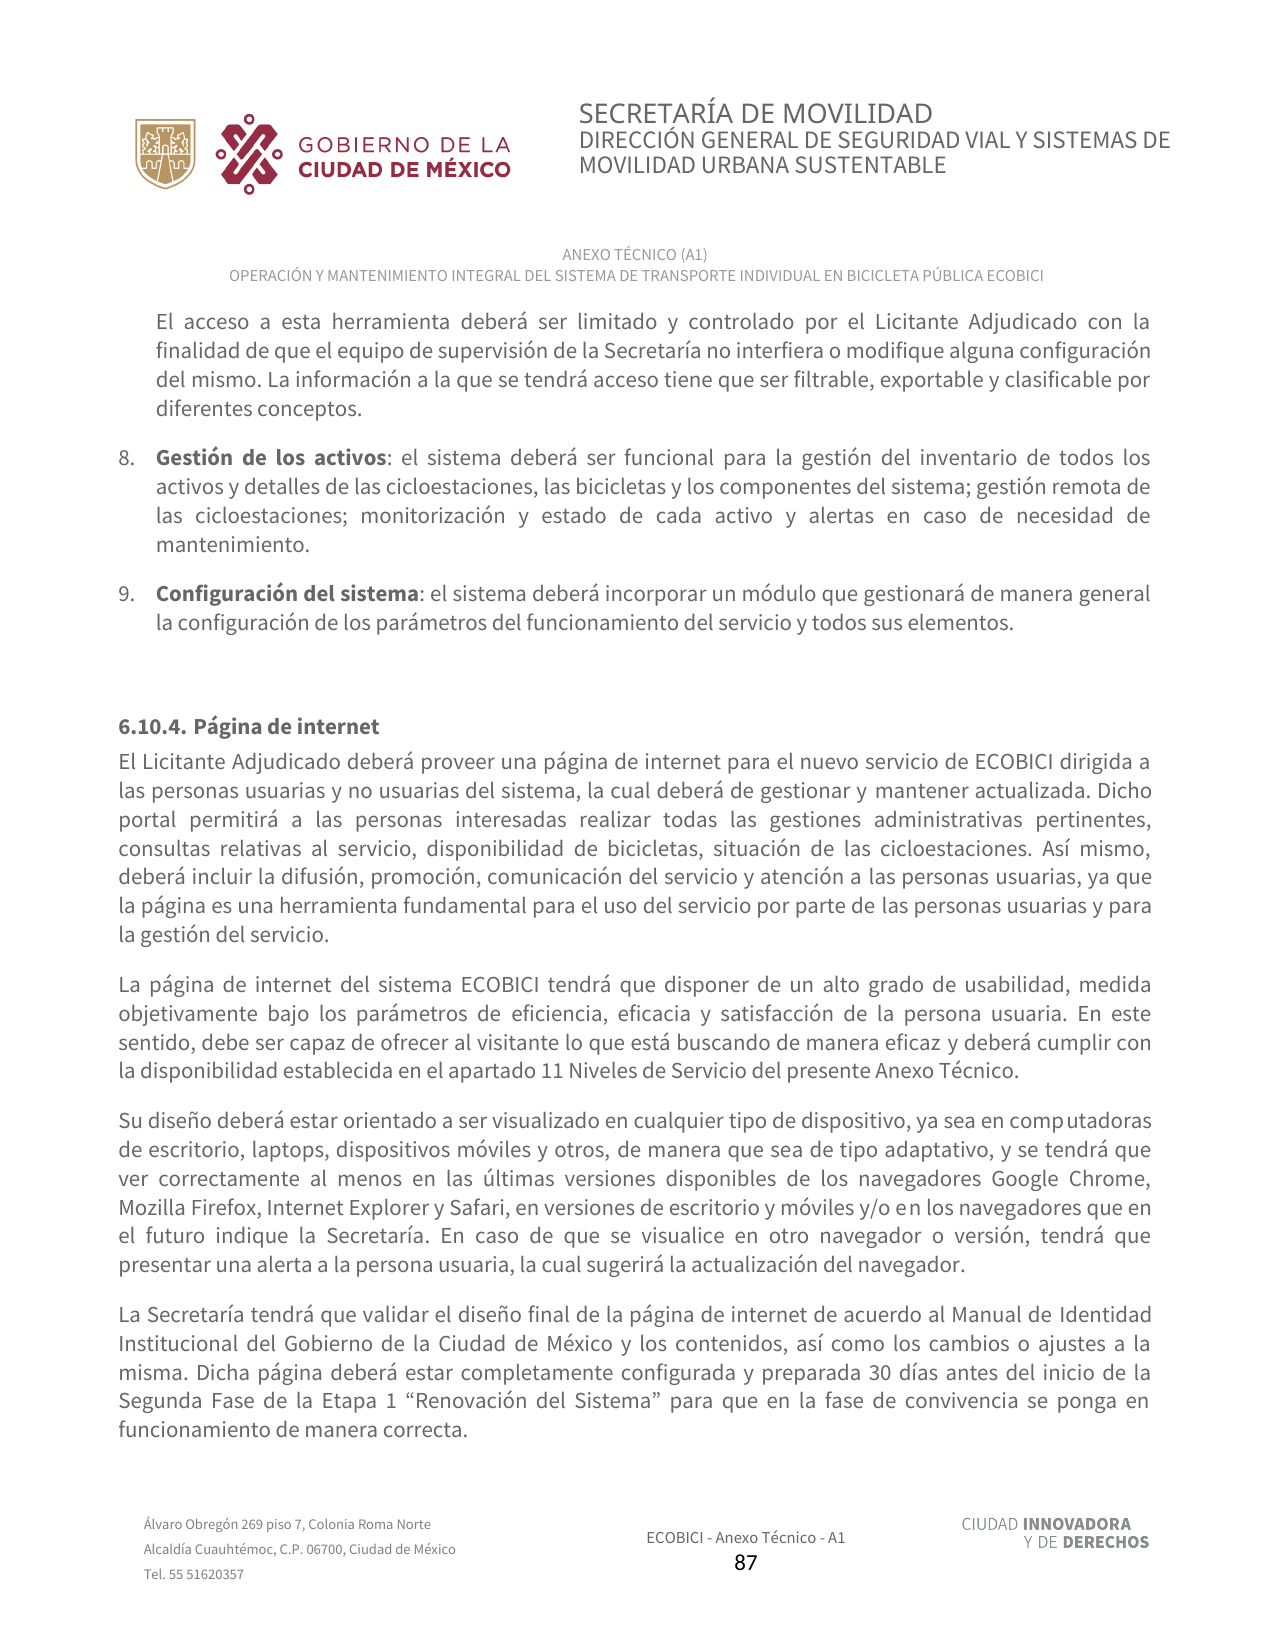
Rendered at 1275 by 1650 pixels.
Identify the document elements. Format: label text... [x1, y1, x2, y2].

text La página de internet del sistema ECOBICI tendrá que disponer de un alto grado de usabilidad, medida objetivamente bajo los parámetros de eficiencia, eficacia y satisfacción de la persona usuaria. En este sentido, debe ser capaz de ofrecer al visitante lo que está buscando de manera eficaz y deberá cumplir con la disponibilidad establecida en el apartado 11 Niveles de Servicio del presente Anexo Técnico. [118, 969, 1152, 1085]
picture [127, 114, 522, 198]
list Configuración del sistema: el sistema deberá incorporar un módulo que gestionará de manera general la configuración de los parámetros del funcionamiento del servicio y todos sus elementos. [118, 579, 1152, 637]
list Gestión de los activos: el sistema deberá ser funcional para la gestión del inventario de todos los activos y detalles de las cicloestaciones, las bicicletas y los componentes del sistema; gestión remota de las cicloestaciones; monitorización y estado de cada activo y alertas en caso de necesidad de mantenimiento. [118, 443, 1152, 558]
picture [956, 1502, 1152, 1567]
text La Secretaría tendrá que validar el diseño final de la página de internet de acuerdo al Manual de Identidad Institucional del Gobierno de la Ciudad de México y los contenidos, así como los cambios o ajustes a la misma. Dicha página deberá estar completamente configurada y preparada 30 días antes del inicio de la Segunda Fase de la Etapa 1 “Renovación del Sistema” para que en la fase de convivencia se ponga en funcionamiento de manera correcta. [118, 1300, 1152, 1444]
text Su diseño deberá estar orientado a ser visualizado en cualquier tipo de dispositivo, ya sea en computadoras de escritorio, laptops, dispositivos móviles y otros, de manera que sea de tipo adaptativo, y se tendrá que ver correctamente al menos en las últimas versiones disponibles de los navegadores Google Chrome, Mozilla Firefox, Internet Explorer y Safari, en versiones de escritorio y móviles y/o en los navegadores que en el futuro indique la Secretaría. En caso de que se visualice en otro navegador o versión, tendrá que presentar una alerta a la persona usuaria, la cual sugerirá la actualización del navegador. [118, 1106, 1152, 1279]
text El acceso a esta herramienta deberá ser limitado y controlado por el Licitante Adjudicado con la finalidad de que el equipo de supervisión de la Secretaría no interfiera o modifique alguna configuración del mismo. La información a la que se tendrá acceso tiene que ser filtrable, exportable y clasificable por diferentes conceptos. [156, 307, 1152, 422]
subtitle 6.10.4. Página de internet [118, 712, 1152, 741]
text El Licitante Adjudicado deberá proveer una página de internet para el nuevo servicio de ECOBICI dirigida a las personas usuarias y no usuarias del sistema, la cual deberá de gestionar y mantener actualizada. Dicho portal permitirá a las personas interesadas realizar todas las gestiones administrativas pertinentes, consultas relativas al servicio, disponibilidad de bicicletas, situación de las cicloestaciones. Así mismo, deberá incluir la difusión, promoción, comunicación del servicio y atención a las personas usuarias, ya que la página es una herramienta fundamental para el uso del servicio por parte de las personas usuarias y para la gestión del servicio. [118, 747, 1152, 949]
